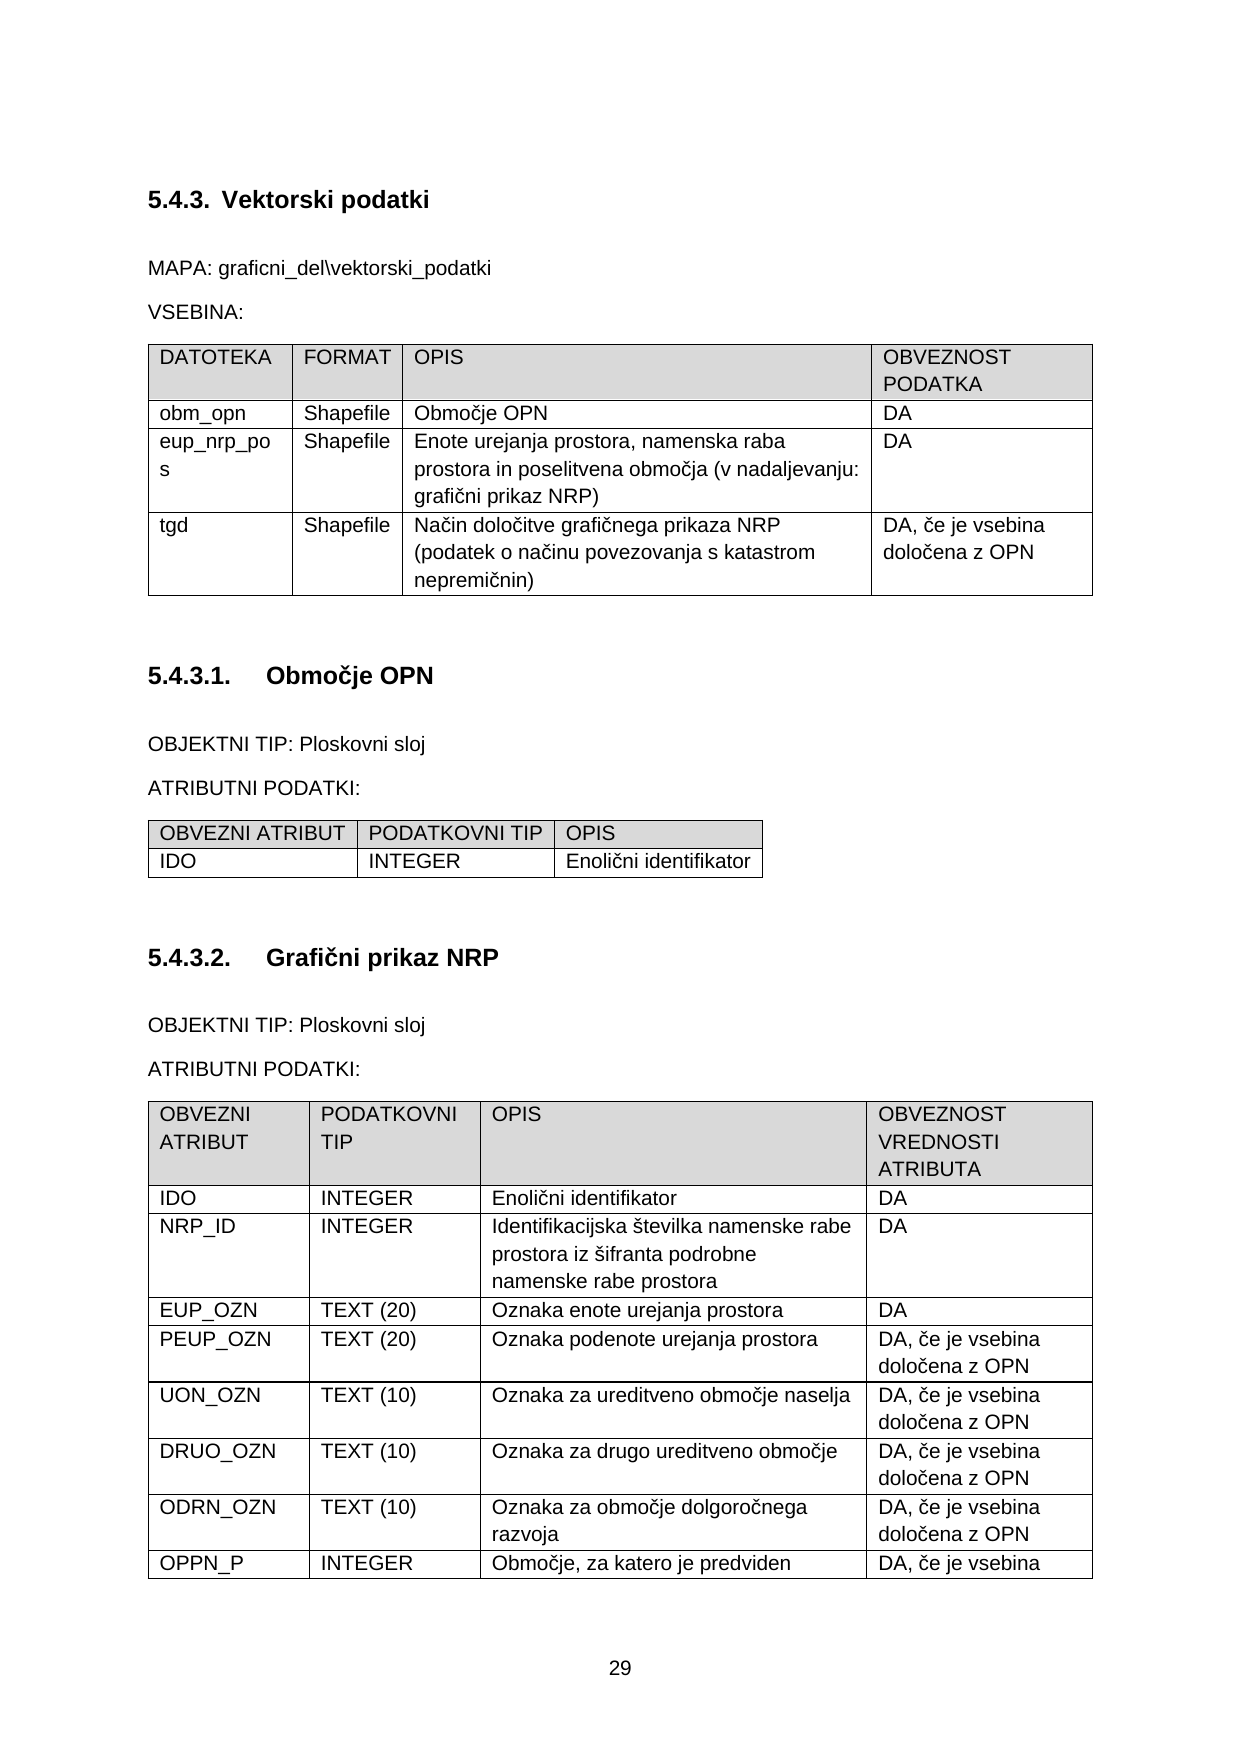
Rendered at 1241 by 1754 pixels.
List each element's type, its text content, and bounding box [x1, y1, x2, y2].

table_cell OPPN_P [149, 1551, 309, 1578]
table_header OPIS [481, 1102, 866, 1185]
subtitle Vektorski podatki [148, 185, 1093, 214]
table_cell Oznaka za drugo ureditveno območje [481, 1439, 866, 1493]
table_cell Oznaka enote urejanja prostora [481, 1298, 866, 1325]
table_cell Oznaka za območje dolgoročnega razvoja [481, 1495, 866, 1549]
table_cell UON_OZN [149, 1383, 309, 1437]
table_header OBVEZNI ATRIBUT [149, 821, 357, 848]
table_cell TEXT (10) [310, 1439, 480, 1493]
subtitle Grafični prikaz NRP [148, 943, 1093, 972]
subtitle Območje OPN [148, 661, 1093, 690]
table_cell DA [867, 1214, 1092, 1297]
table_cell TEXT (10) [310, 1495, 480, 1549]
table_cell DA [872, 401, 1092, 428]
table_cell Oznaka podenote urejanja prostora [481, 1326, 866, 1381]
table_header OBVEZNI ATRIBUT [149, 1102, 309, 1185]
table_cell TEXT (20) [310, 1298, 480, 1325]
table_cell DA, če je vsebina določena z OPN [872, 513, 1092, 595]
text VSEBINA: [148, 299, 1093, 323]
table_cell PEUP_OZN [149, 1326, 309, 1381]
table_cell Enolični identifikator [481, 1186, 866, 1213]
table_header PODATKOVNI TIP [358, 821, 554, 848]
table_cell Oznaka za ureditveno območje naselja [481, 1383, 866, 1437]
table_cell obm_opn [149, 401, 292, 428]
table_cell ODRN_OZN [149, 1495, 309, 1549]
table_cell Shapefile [293, 429, 402, 512]
table_cell Enolični identifikator [555, 849, 762, 877]
text ATRIBUTNI PODATKI: [148, 1057, 1093, 1081]
table_cell DA, če je vsebina določena z OPN [867, 1439, 1092, 1493]
table_cell DA, če je vsebina določena z OPN [867, 1383, 1092, 1437]
table_cell DA [867, 1186, 1092, 1213]
text ATRIBUTNI PODATKI: [148, 776, 1093, 800]
table_cell eup_nrp_pos [149, 429, 292, 512]
table_cell DRUO_OZN [149, 1439, 309, 1493]
table_cell TEXT (10) [310, 1383, 480, 1437]
table_cell DA, če je vsebina določena z OPN [867, 1495, 1092, 1549]
table_cell IDO [149, 1186, 309, 1213]
table_cell Enote urejanja prostora, namenska raba prostora in poselitvena območja (v nadaljevanju: grafični prikaz NRP) [403, 429, 871, 512]
table_cell IDO [149, 849, 357, 877]
table_cell tgd [149, 513, 292, 595]
table_cell TEXT (20) [310, 1326, 480, 1381]
table_cell Identifikacijska številka namenske rabe prostora iz šifranta podrobne namenske rabe prostora [481, 1214, 866, 1297]
table_cell DA [872, 429, 1092, 512]
table_cell INTEGER [310, 1186, 480, 1213]
table_header PODATKOVNI TIP [310, 1102, 480, 1185]
table_header OBVEZNOST VREDNOSTI ATRIBUTA [867, 1102, 1092, 1185]
table_cell Območje OPN [403, 401, 871, 428]
table_cell DA [867, 1298, 1092, 1325]
text OBJEKTNI TIP: Ploskovni sloj [148, 1013, 1093, 1037]
table_header OPIS [555, 821, 762, 848]
text MAPA: graficni_del\vektorski_podatki [148, 256, 1093, 279]
table_cell DA, če je vsebina določena z OPN [867, 1326, 1092, 1381]
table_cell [481, 1551, 866, 1578]
text OBJEKTNI TIP: Ploskovni sloj [148, 732, 1093, 756]
table_cell EUP_OZN [149, 1298, 309, 1325]
table_header OBVEZNOST PODATKA [872, 345, 1092, 399]
table_cell INTEGER [358, 849, 554, 877]
table_cell INTEGER [310, 1214, 480, 1297]
table_cell NRP_ID [149, 1214, 309, 1297]
table_cell INTEGER [310, 1551, 480, 1578]
table_header DATOTEKA [149, 345, 292, 399]
table_cell DA, če je vsebina določena z OPN [867, 1551, 1092, 1578]
table_cell Shapefile [293, 401, 402, 428]
table_header OPIS [403, 345, 871, 399]
table_header FORMAT [293, 345, 402, 399]
table_cell Shapefile [293, 513, 402, 595]
table_cell Način določitve grafičnega prikaza NRP (podatek o načinu povezovanja s katastrom nepremičnin) [403, 513, 871, 595]
